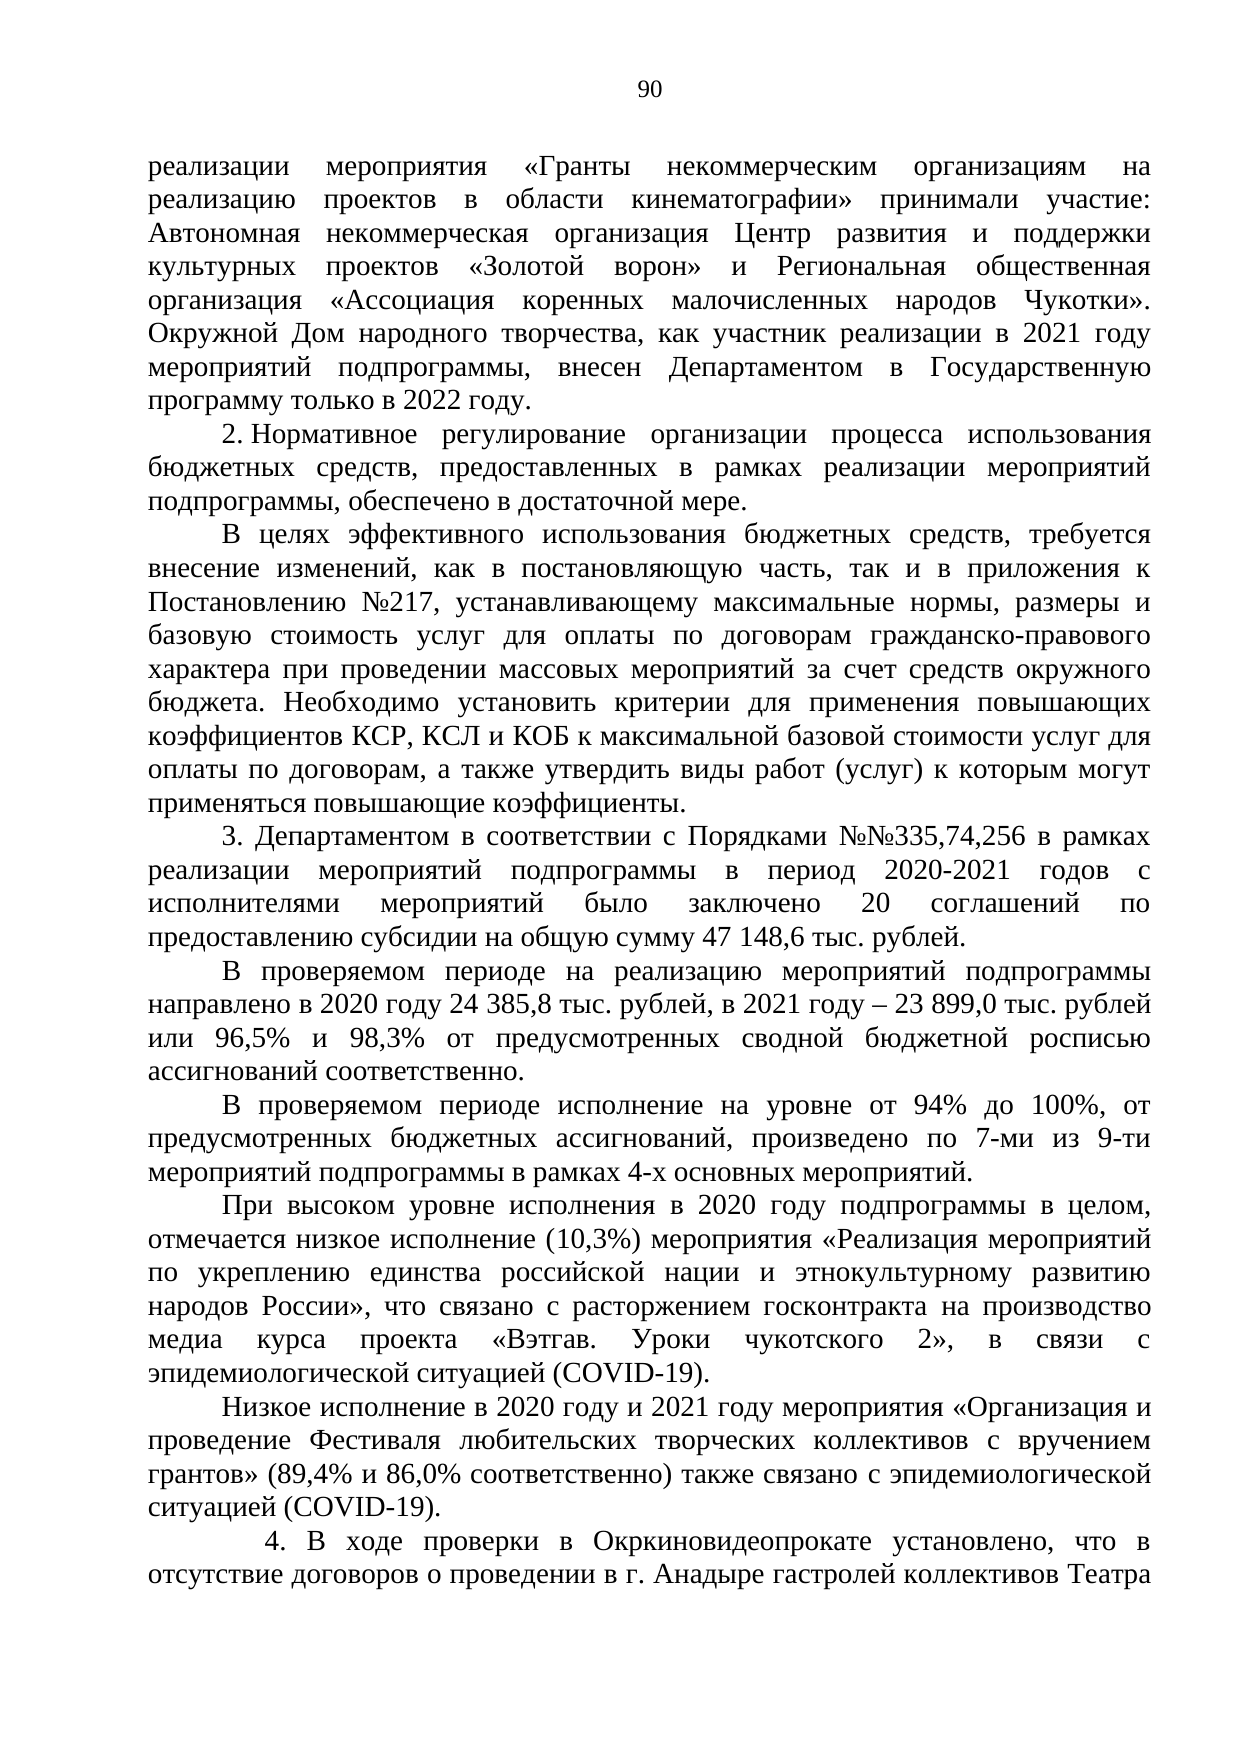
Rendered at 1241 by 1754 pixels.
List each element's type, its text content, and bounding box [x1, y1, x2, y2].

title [148, 148, 1152, 416]
text 2. Нормативное регулирование организации процесса использования бюджетных средств, предоставленных в рамках реализации мероприятий подпрограммы, обеспечено в достаточной мере. [148, 416, 1152, 517]
text В целях эффективного использования бюджетных средств, требуется внесение изменений, как в постановляющую часть, так и в приложения к Постановлению №217, устанавливающему максимальные нормы, размеры и базовую стоимость услуг для оплаты по договорам гражданско-правового характера при проведении массовых мероприятий за счет средств окружного бюджета. Необходимо установить критерии для применения повышающих коэффициентов КСР, КСЛ и КОБ к максимальной базовой стоимости услуг для оплаты по договорам, а также утвердить виды работ (услуг) к которым могут применяться повышающие коэффициенты. [148, 517, 1152, 818]
text 3. Департаментом в соответствии с Порядками №№335,74,256 в рамках реализации мероприятий подпрограммы в период 2020-2021 годов с исполнителями мероприятий было заключено 20 соглашений по предоставлению субсидии на общую сумму 47 148,6 тыс. рублей. [148, 818, 1152, 953]
text В проверяемом периоде исполнение на уровне от 94% до 100%, от предусмотренных бюджетных ассигнований, произведено по 7-ми из 9-ти мероприятий подпрограммы в рамках 4-х основных мероприятий. [148, 1087, 1152, 1187]
text При высоком уровне исполнения в 2020 году подпрограммы в целом, отмечается низкое исполнение (10,3%) мероприятия «Реализация мероприятий по укреплению единства российской нации и этнокультурному развитию народов России», что связано с расторжением госконтракта на производство медиа курса проекта «Вэтгав. Уроки чукотского 2», в связи с эпидемиологической ситуацией (COVID-19). [148, 1187, 1152, 1389]
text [148, 1523, 1152, 1590]
text Низкое исполнение в 2020 году и 2021 году мероприятия «Организация и проведение Фестиваля любительских творческих коллективов с вручением грантов» (89,4% и 86,0% соответственно) также связано с эпидемиологической ситуацией (COVID-19). [148, 1389, 1152, 1523]
text В проверяемом периоде на реализацию мероприятий подпрограммы направлено в 2020 году 24 385,8 тыс. рублей, в 2021 году – 23 899,0 тыс. рублей или 96,5% и 98,3% от предусмотренных сводной бюджетной росписью ассигнований соответственно. [148, 953, 1152, 1087]
